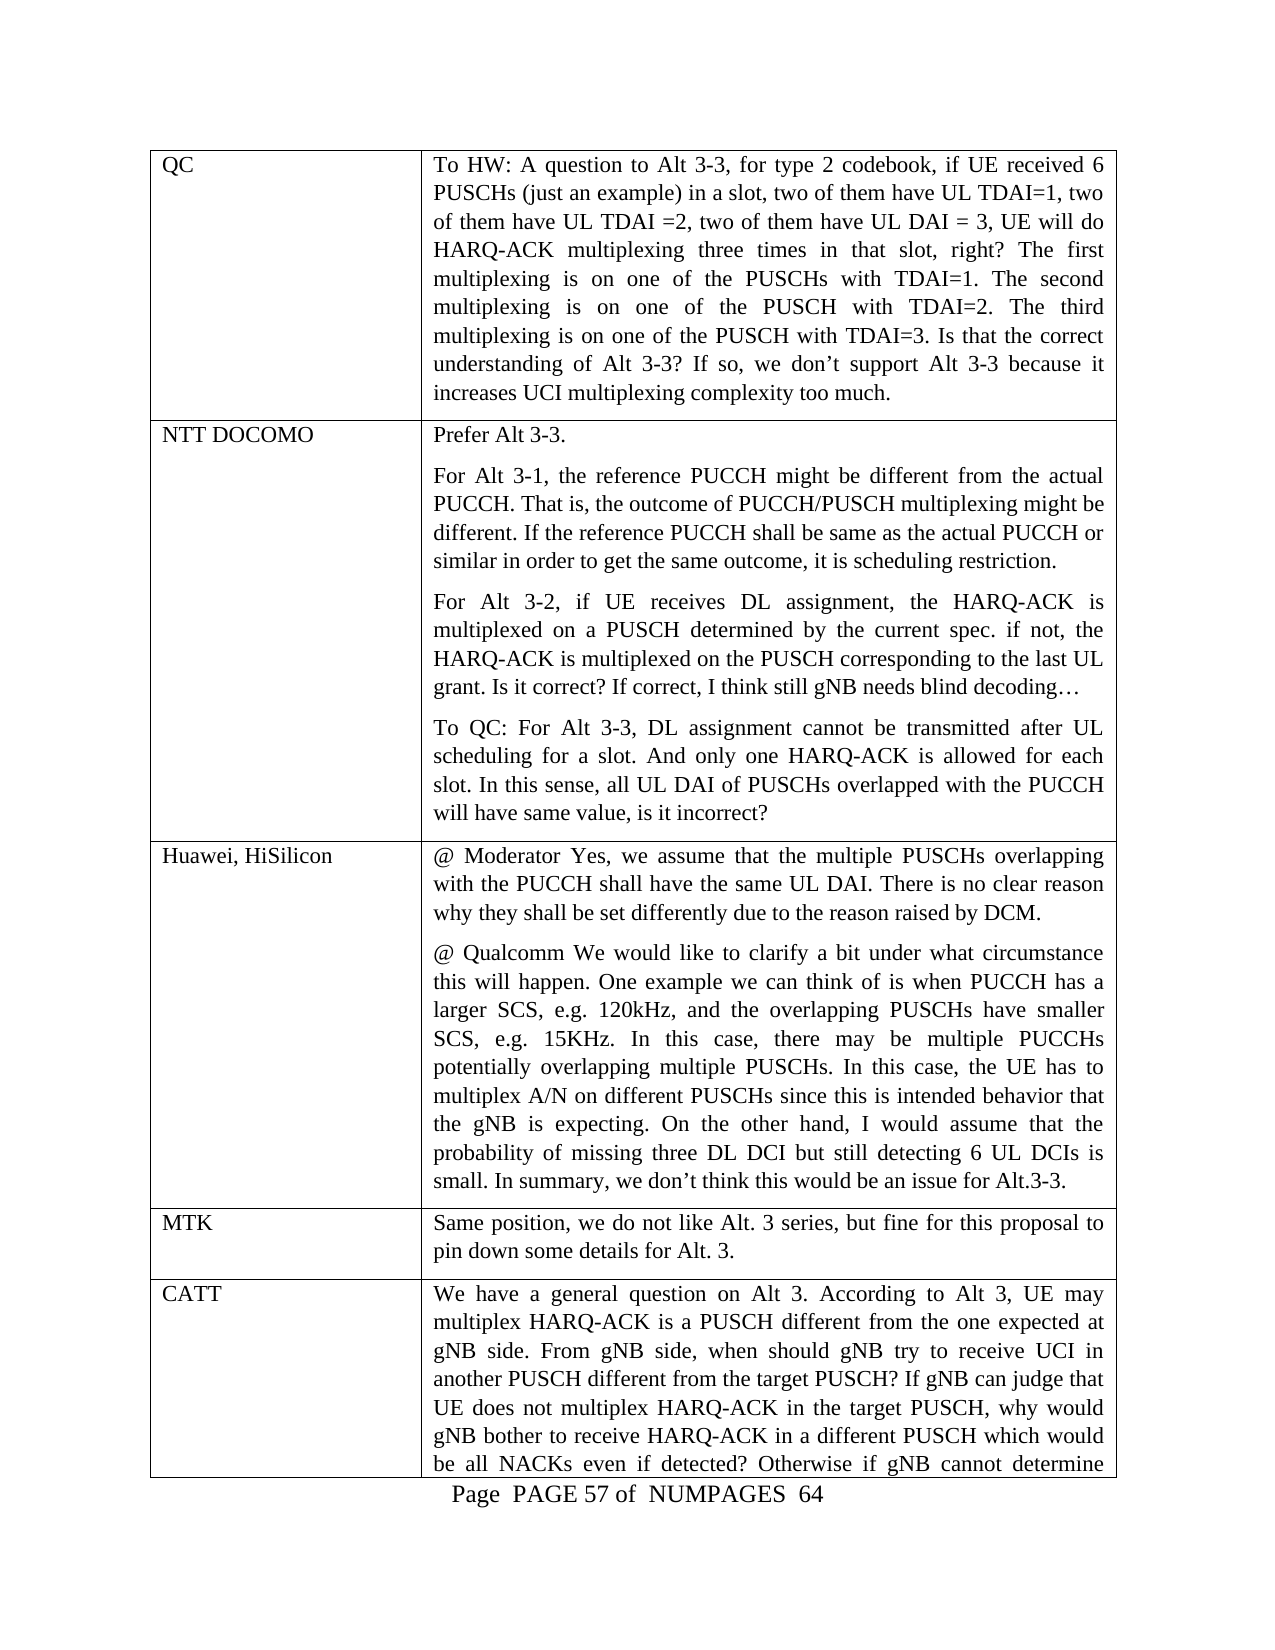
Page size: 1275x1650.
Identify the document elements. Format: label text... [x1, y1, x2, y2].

table_cell Same position, we do not like Alt. 3 series, but fine for this proposal to pin down some details for Alt. 3. [422, 1209, 1116, 1279]
table_cell Prefer Alt 3-3. For Alt 3-1, the reference PUCCH might be different from the actual PUCCH. That is, the outcome of PUCCH/PUSCH multiplexing might be different. If the reference PUCCH shall be same as the actual PUCCH or similar in order to get the same outcome, it is scheduling restriction. For Alt 3-2, if UE receives DL assignment, the HARQ-ACK is multiplexed on a PUSCH determined by the current spec. if not, the HARQ-ACK is multiplexed on the PUSCH corresponding to the last UL grant. Is it correct? If correct, I think still gNB needs blind decoding… To QC: For Alt 3-3, DL assignment cannot be transmitted after UL scheduling for a slot. And only one HARQ-ACK is allowed for each slot. In this sense, all UL DAI of PUSCHs overlapped with the PUCCH will have same value, is it incorrect? [422, 421, 1116, 841]
table_cell MTK [151, 1209, 421, 1279]
table_cell QC [151, 151, 421, 420]
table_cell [422, 1280, 1116, 1477]
table_cell NTT DOCOMO [151, 421, 421, 841]
table_cell CATT [151, 1280, 421, 1477]
table_cell To HW: A question to Alt 3-3, for type 2 codebook, if UE received 6 PUSCHs (just an example) in a slot, two of them have UL TDAI=1, two of them have UL TDAI =2, two of them have UL DAI = 3, UE will do HARQ-ACK multiplexing three times in that slot, right? The first multiplexing is on one of the PUSCHs with TDAI=1. The second multiplexing is on one of the PUSCH with TDAI=2. The third multiplexing is on one of the PUSCH with TDAI=3. Is that the correct understanding of Alt 3-3? If so, we don’t support Alt 3-3 because it increases UCI multiplexing complexity too much. [422, 151, 1116, 420]
table_cell Huawei, HiSilicon [151, 842, 421, 1208]
table_cell @ Moderator Yes, we assume that the multiple PUSCHs overlapping with the PUCCH shall have the same UL DAI. There is no clear reason why they shall be set differently due to the reason raised by DCM. @ Qualcomm We would like to clarify a bit under what circumstance this will happen. One example we can think of is when PUCCH has a larger SCS, e.g. 120kHz, and the overlapping PUSCHs have smaller SCS, e.g. 15KHz. In this case, there may be multiple PUCCHs potentially overlapping multiple PUSCHs. In this case, the UE has to multiplex A/N on different PUSCHs since this is intended behavior that the gNB is expecting. On the other hand, I would assume that the probability of missing three DL DCI but still detecting 6 UL DCIs is small. In summary, we don’t think this would be an issue for Alt.3-3. [422, 842, 1116, 1208]
